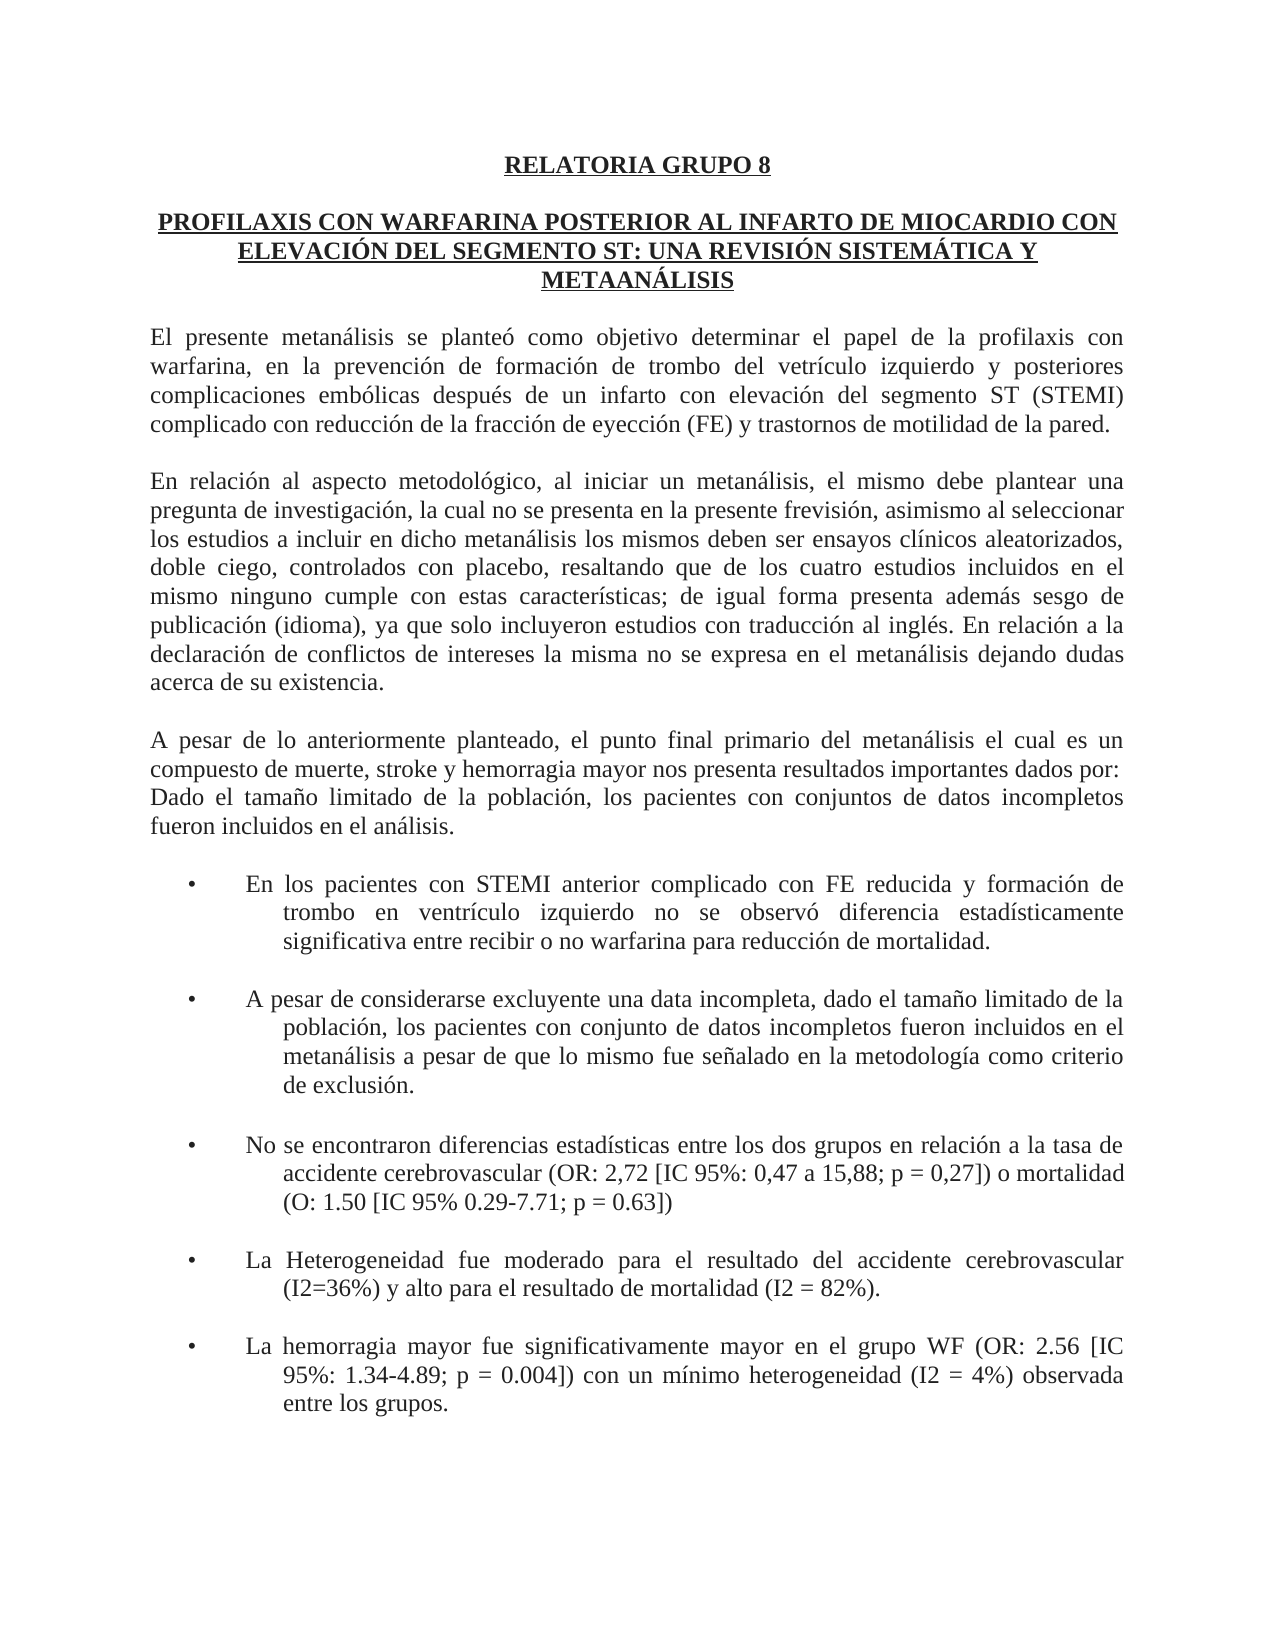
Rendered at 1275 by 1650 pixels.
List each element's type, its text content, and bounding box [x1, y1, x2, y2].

list En los pacientes con STEMI anterior complicado con FE reducida y formación de trombo en ventrículo izquierdo no se observó diferencia estadísticamente significativa entre recibir o no warfarina para reducción de mortalidad. [187, 869, 1125, 955]
text RELATORIA GRUPO 8 [150, 150, 1125, 179]
text En relación al aspecto metodológico, al iniciar un metanálisis, el mismo debe plantear una pregunta de investigación, la cual no se presenta en la presente frevisión, asimismo al seleccionar los estudios a incluir en dicho metanálisis los mismos deben ser ensayos clínicos aleatorizados, doble ciego, controlados con placebo, resaltando que de los cuatro estudios incluidos en el mismo ninguno cumple con estas características; de igual forma presenta además sesgo de publicación (idioma), ya que solo incluyeron estudios con traducción al inglés. En relación a la declaración de conflictos de intereses la misma no se expresa en el metanálisis dejando dudas acerca de su existencia. [150, 466, 1125, 696]
text PROFILAXIS CON WARFARINA POSTERIOR AL INFARTO DE MIOCARDIO CON ELEVACIÓN DEL SEGMENTO ST: UNA REVISIÓN SISTEMÁTICA Y METAANÁLISIS [150, 207, 1125, 294]
list A pesar de considerarse excluyente una data incompleta, dado el tamaño limitado de la población, los pacientes con conjunto de datos incompletos fueron incluidos en el metanálisis a pesar de que lo mismo fue señalado en la metodología como criterio de exclusión. [187, 984, 1125, 1099]
text El presente metanálisis se planteó como objetivo determinar el papel de la profilaxis con warfarina, en la prevención de formación de trombo del vetrículo izquierdo y posteriores complicaciones embólicas después de un infarto con elevación del segmento ST (STEMI) complicado con reducción de la fracción de eyección (FE) y trastornos de motilidad de la pared. [150, 322, 1125, 437]
text Dado el tamaño limitado de la población, los pacientes con conjuntos de datos incompletos fueron incluidos en el análisis. [150, 782, 1125, 840]
text A pesar de lo anteriormente planteado, el punto final primario del metanálisis el cual es un compuesto de muerte, stroke y hemorragia mayor nos presenta resultados importantes dados por: [150, 725, 1125, 782]
list No se encontraron diferencias estadísticas entre los dos grupos en relación a la tasa de accidente cerebrovascular (OR: 2,72 [IC 95%: 0,47 a 15,88; p = 0,27]) o mortalidad (O: 1.50 [IC 95% 0.29-7.71; p = 0.63]) [187, 1130, 1125, 1216]
list La Heterogeneidad fue moderado para el resultado del accidente cerebrovascular (I2=36%) y alto para el resultado de mortalidad (I2 = 82%). [187, 1245, 1125, 1302]
list La hemorragia mayor fue significativamente mayor en el grupo WF (OR: 2.56 [IC 95%: 1.34-4.89; p = 0.004]) con un mínimo heterogeneidad (I2 = 4%) observada entre los grupos. [187, 1331, 1125, 1417]
